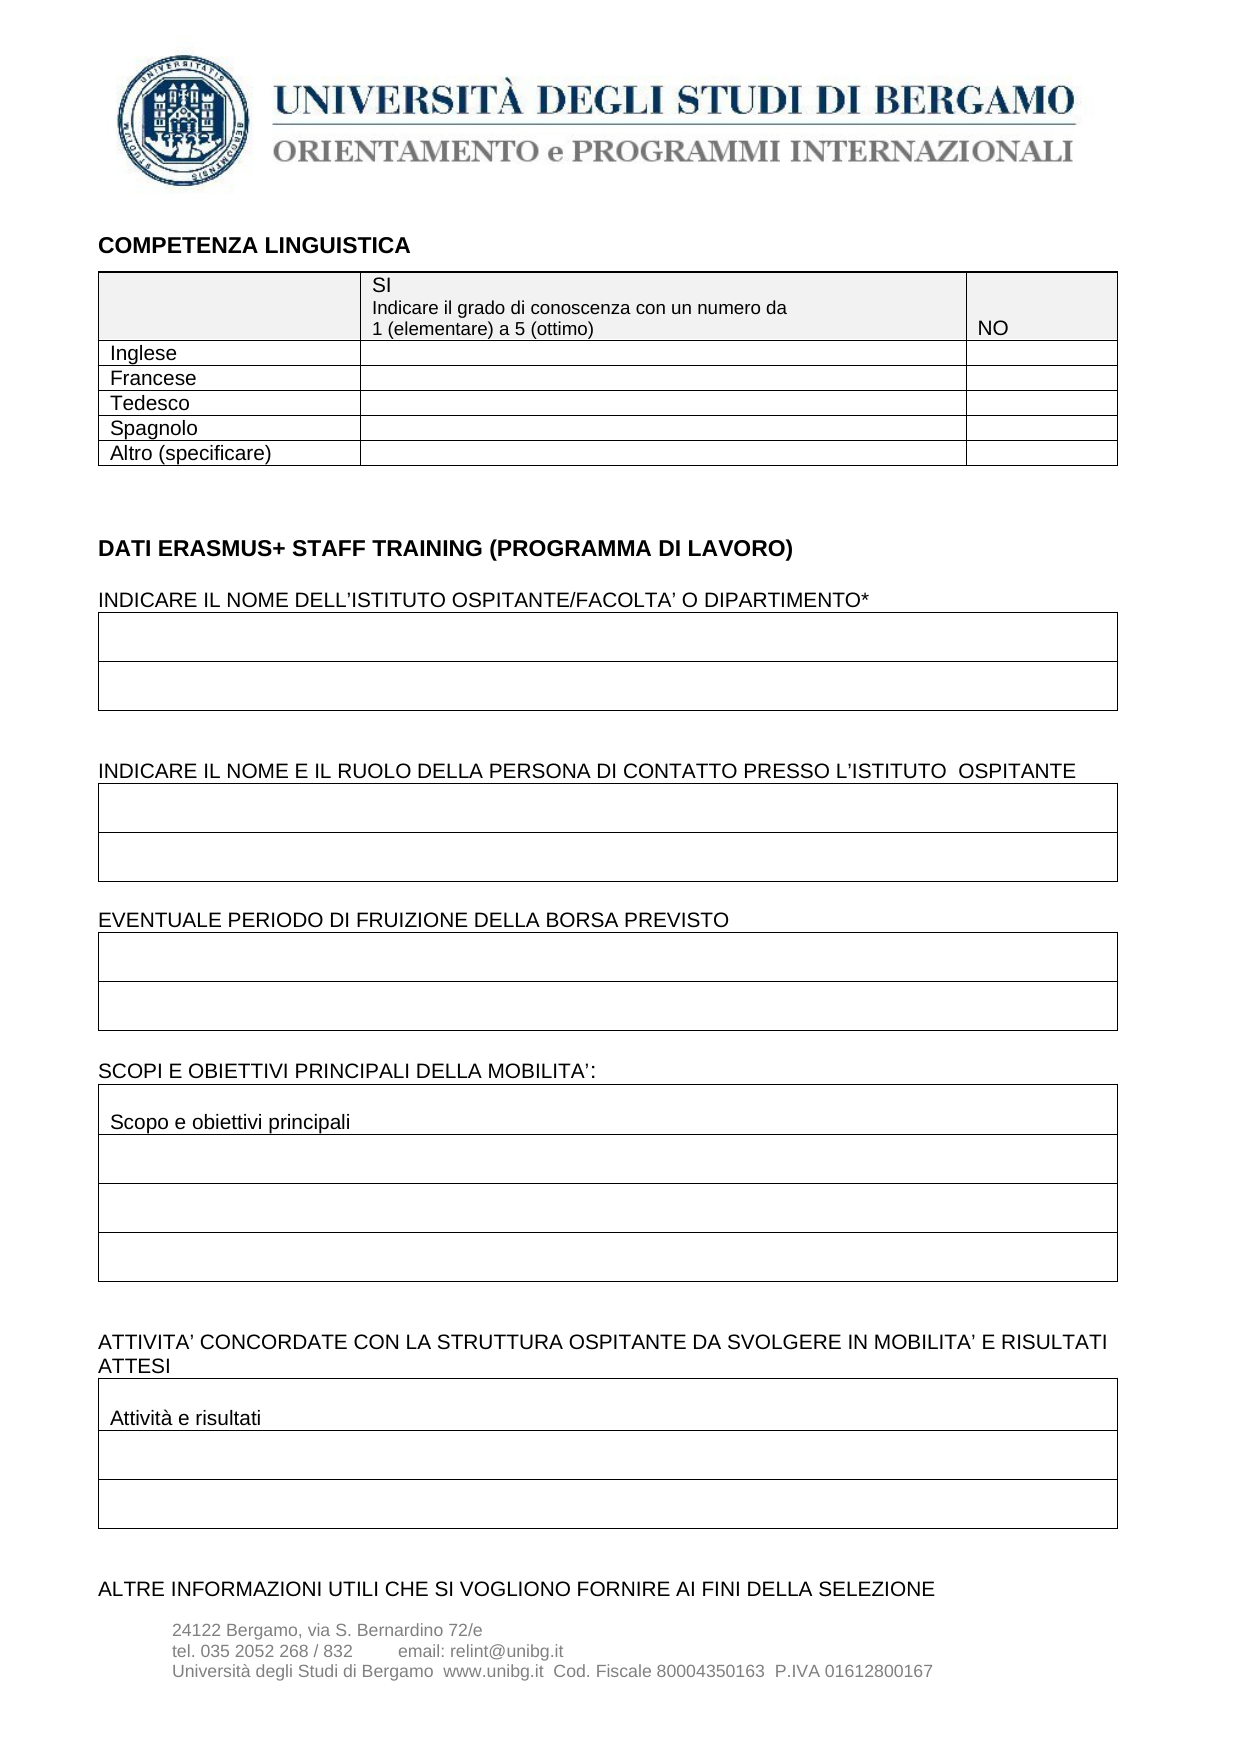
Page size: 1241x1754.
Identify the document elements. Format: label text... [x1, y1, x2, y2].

table_cell Altro (specificare) [99, 441, 360, 464]
table_header Attività e risultati [99, 1379, 1117, 1430]
text EVENTUALE PERIODO DI FRUIZIONE DELLA BORSA PREVISTO [98, 908, 1134, 932]
table_cell Spagnolo [99, 416, 360, 439]
table_header NO [967, 273, 1117, 339]
table_cell Francese [99, 366, 360, 389]
text ATTIVITA’ CONCORDATE CON DA SVOLGERE IN MOBILITA’ E RISULTATI ATTESI [98, 1330, 1134, 1378]
table_cell [967, 341, 1117, 364]
table_header [99, 784, 1117, 832]
table_cell [99, 1480, 1117, 1528]
table_cell [967, 416, 1117, 439]
table_cell [361, 416, 966, 439]
text DATI ERASMUS+ STAFF TRAINING (PROGRAMMA DI LAVORO) [98, 535, 1134, 561]
table_header Scopo e obiettivi principali [99, 1085, 1117, 1134]
table_cell [361, 366, 966, 389]
table_cell [967, 441, 1117, 464]
table_header [99, 273, 360, 339]
table_cell [99, 1135, 1117, 1183]
table_cell [99, 1184, 1117, 1232]
table_header SI Indicare il grado di conoscenza con un numero da 1 (elementare) a 5 (ottimo) [361, 273, 966, 339]
text ALTRE INFORMAZIONI UTILI CHE SI VOGLIONO FORNIRE AI FINI DELLA SELEZIONE [98, 1577, 1134, 1601]
table_cell Inglese [99, 341, 360, 364]
text SCOPI E OBIETTIVI PRINCIPALI DELLA MOBILITA’: [98, 1057, 1134, 1083]
table_cell [99, 833, 1117, 881]
table_cell [99, 1431, 1117, 1479]
table_cell [99, 982, 1117, 1030]
table_cell [967, 391, 1117, 414]
table_cell [361, 441, 966, 464]
table_cell [99, 1233, 1117, 1281]
table_cell [361, 391, 966, 414]
table_header [99, 613, 1117, 661]
table_header [99, 933, 1117, 981]
table_cell Tedesco [99, 391, 360, 414]
table_cell [361, 341, 966, 364]
table_cell [967, 366, 1117, 389]
table_cell [99, 662, 1117, 710]
text INDICARE IL NOME DELL’ISTITUTO OSPITANTE/FACOLTA’ O DIPARTIMENTO* [98, 588, 1134, 612]
text COMPETENZA LINGUISTICA [98, 232, 1134, 258]
picture [97, 37, 1102, 208]
text INDICARE IL NOME E IL RUOLO DELLA PERSONA DI CONTATTO PRESSO L’ISTITUTO OSPITANTE [98, 759, 1134, 783]
